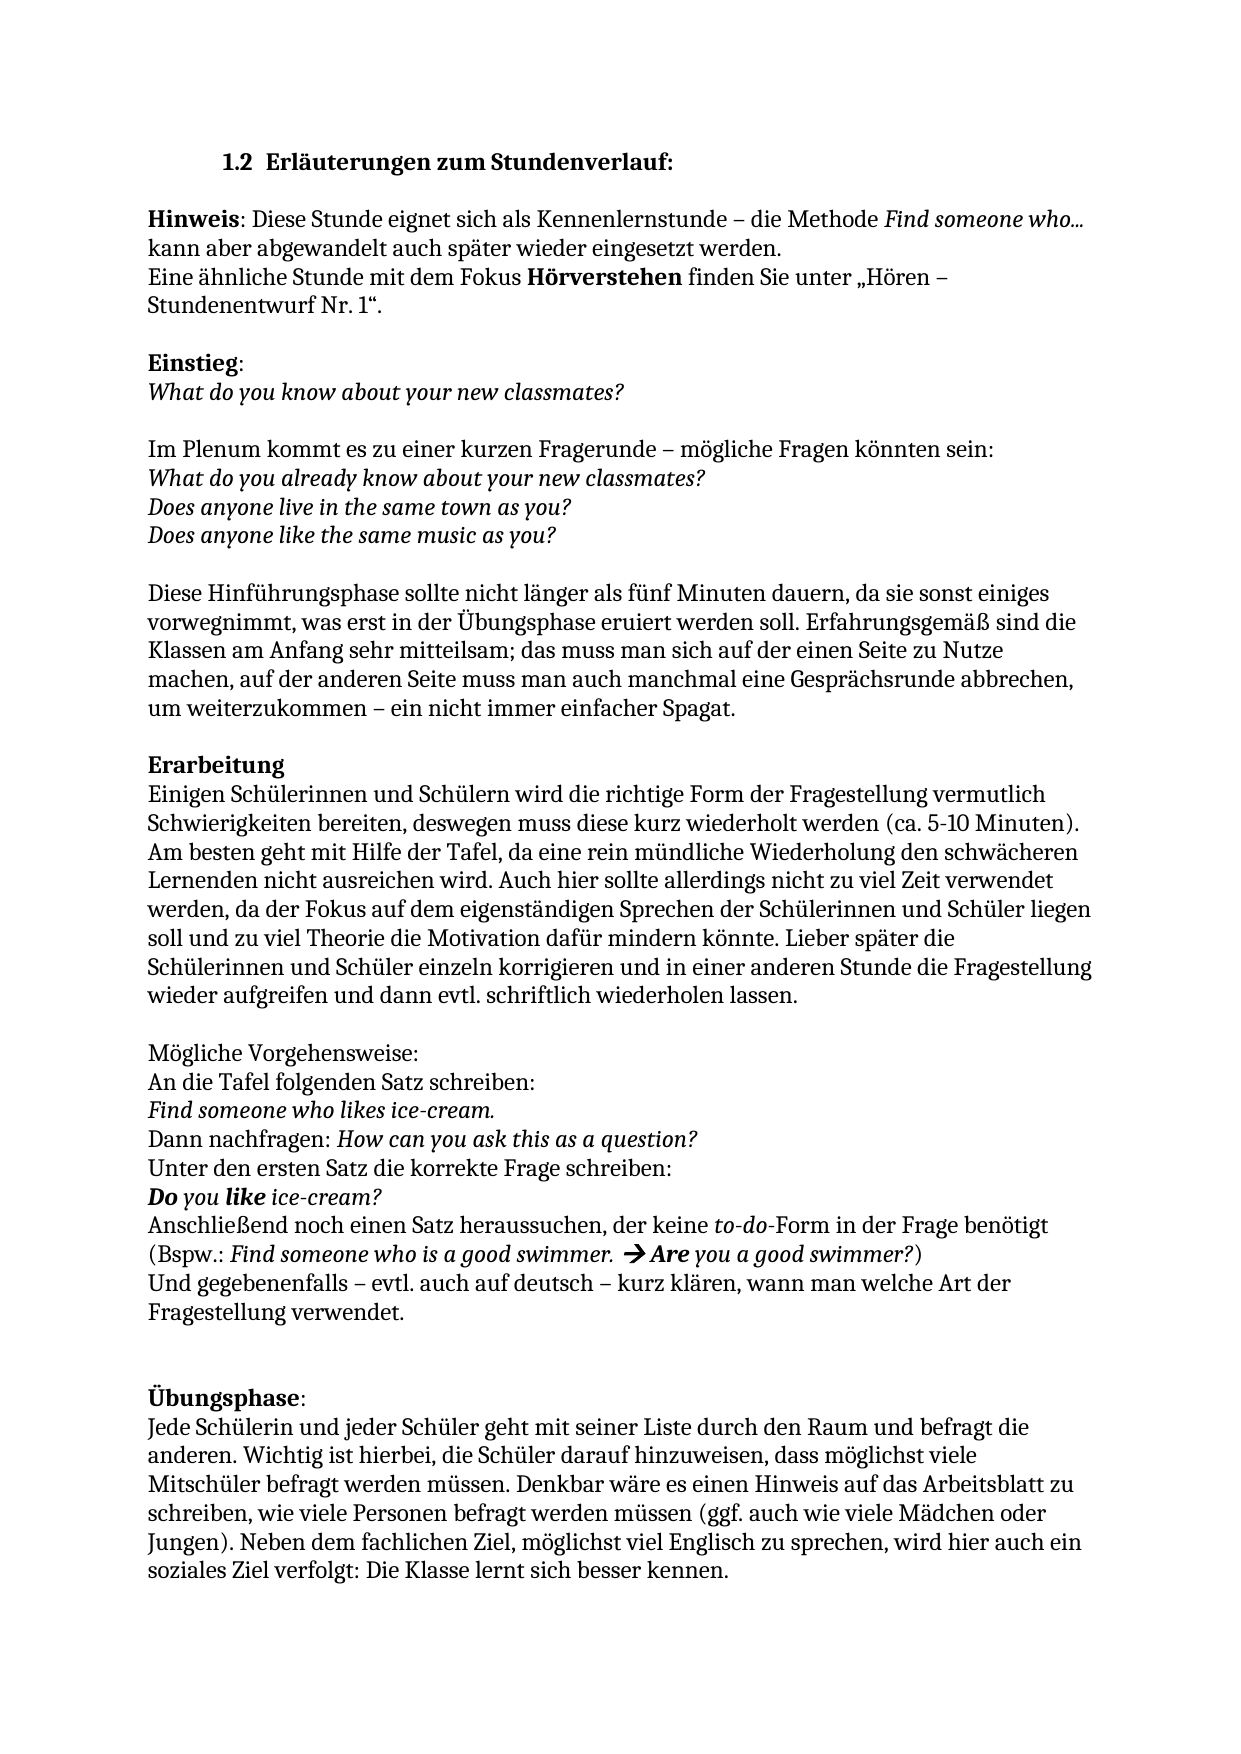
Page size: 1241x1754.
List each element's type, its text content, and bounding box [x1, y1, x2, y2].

text What do you already know about your new classmates? [148, 464, 1093, 493]
text Unter den ersten Satz die korrekte Frage schreiben: [148, 1154, 1093, 1183]
text Jede Schülerin und jeder Schüler geht mit seiner Liste durch den Raum und befragt die anderen. Wichtig ist hierbei, die Schüler darauf hinzuweisen, dass möglichst viele Mitschüler befragt werden müssen. Denkbar wäre es einen Hinweis auf das Arbeitsblatt zu schreiben, wie viele Personen befragt werden müssen (ggf. auch wie viele Mädchen oder Jungen). Neben dem fachlichen Ziel, möglichst viel Englisch zu sprechen, wird hier auch ein soziales Ziel verfolgt: Die Klasse lernt sich besser kennen. [148, 1413, 1093, 1585]
text An die Tafel folgenden Satz schreiben: [148, 1068, 1093, 1096]
text Eine ähnliche Stunde mit dem Fokus Hörverstehen finden Sie unter „Hören – Stundenentwurf Nr. 1“. [148, 263, 1093, 320]
text Erarbeitung [148, 751, 1093, 780]
text Does anyone like the same music as you? [148, 521, 1093, 550]
text Does anyone live in the same town as you? [148, 493, 1093, 521]
text Anschließend noch einen Satz heraussuchen, der keine to-do-Form in der Frage benötigt (Bspw.: Find someone who is a good swimmer. Are you a good swimmer?) [148, 1211, 1093, 1269]
text Im Plenum kommt es zu einer kurzen Fragerunde – mögliche Fragen könnten sein: [148, 435, 1093, 464]
text Einstieg: [148, 349, 1093, 378]
text Do you like ice-cream? [148, 1183, 1093, 1211]
text Übungsphase: [148, 1384, 1093, 1413]
text Mögliche Vorgehensweise: [148, 1039, 1093, 1068]
text Und gegebenenfalls – evtl. auch auf deutsch – kurz klären, wann man welche Art der Fragestellung verwendet. [148, 1269, 1093, 1326]
list Erläuterungen zum Stundenverlauf: [223, 148, 1093, 176]
text What do you know about your new classmates? [148, 378, 1093, 406]
text Dann nachfragen: How can you ask this as a question? [148, 1125, 1093, 1154]
text Hinweis: Diese Stunde eignet sich als Kennenlernstunde – die Methode Find someone who... kann aber abgewandelt auch später wieder eingesetzt werden. [148, 205, 1093, 263]
text Diese Hinführungsphase sollte nicht länger als fünf Minuten dauern, da sie sonst einiges vorwegnimmt, was erst in der Übungsphase eruiert werden soll. Erfahrungsgemäß sind die Klassen am Anfang sehr mitteilsam; das muss man sich auf der einen Seite zu Nutze machen, auf der anderen Seite muss man auch manchmal eine Gesprächsrunde abbrechen, um weiterzukommen – ein nicht immer einfacher Spagat. [148, 579, 1093, 723]
text Find someone who likes ice-cream. [148, 1096, 1093, 1125]
text Einigen Schülerinnen und Schülern wird die richtige Form der Fragestellung vermutlich Schwierigkeiten bereiten, deswegen muss diese kurz wiederholt werden (ca. 5-10 Minuten). Am besten geht mit Hilfe der Tafel, da eine rein mündliche Wiederholung den schwächeren Lernenden nicht ausreichen wird. Auch hier sollte allerdings nicht zu viel Zeit verwendet werden, da der Fokus auf dem eigenständigen Sprechen der Schülerinnen und Schüler liegen soll und zu viel Theorie die Motivation dafür mindern könnte. Lieber später die Schülerinnen und Schüler einzeln korrigieren und in einer anderen Stunde die Fragestellung wieder aufgreifen und dann evtl. schriftlich wiederholen lassen. [148, 780, 1093, 1010]
